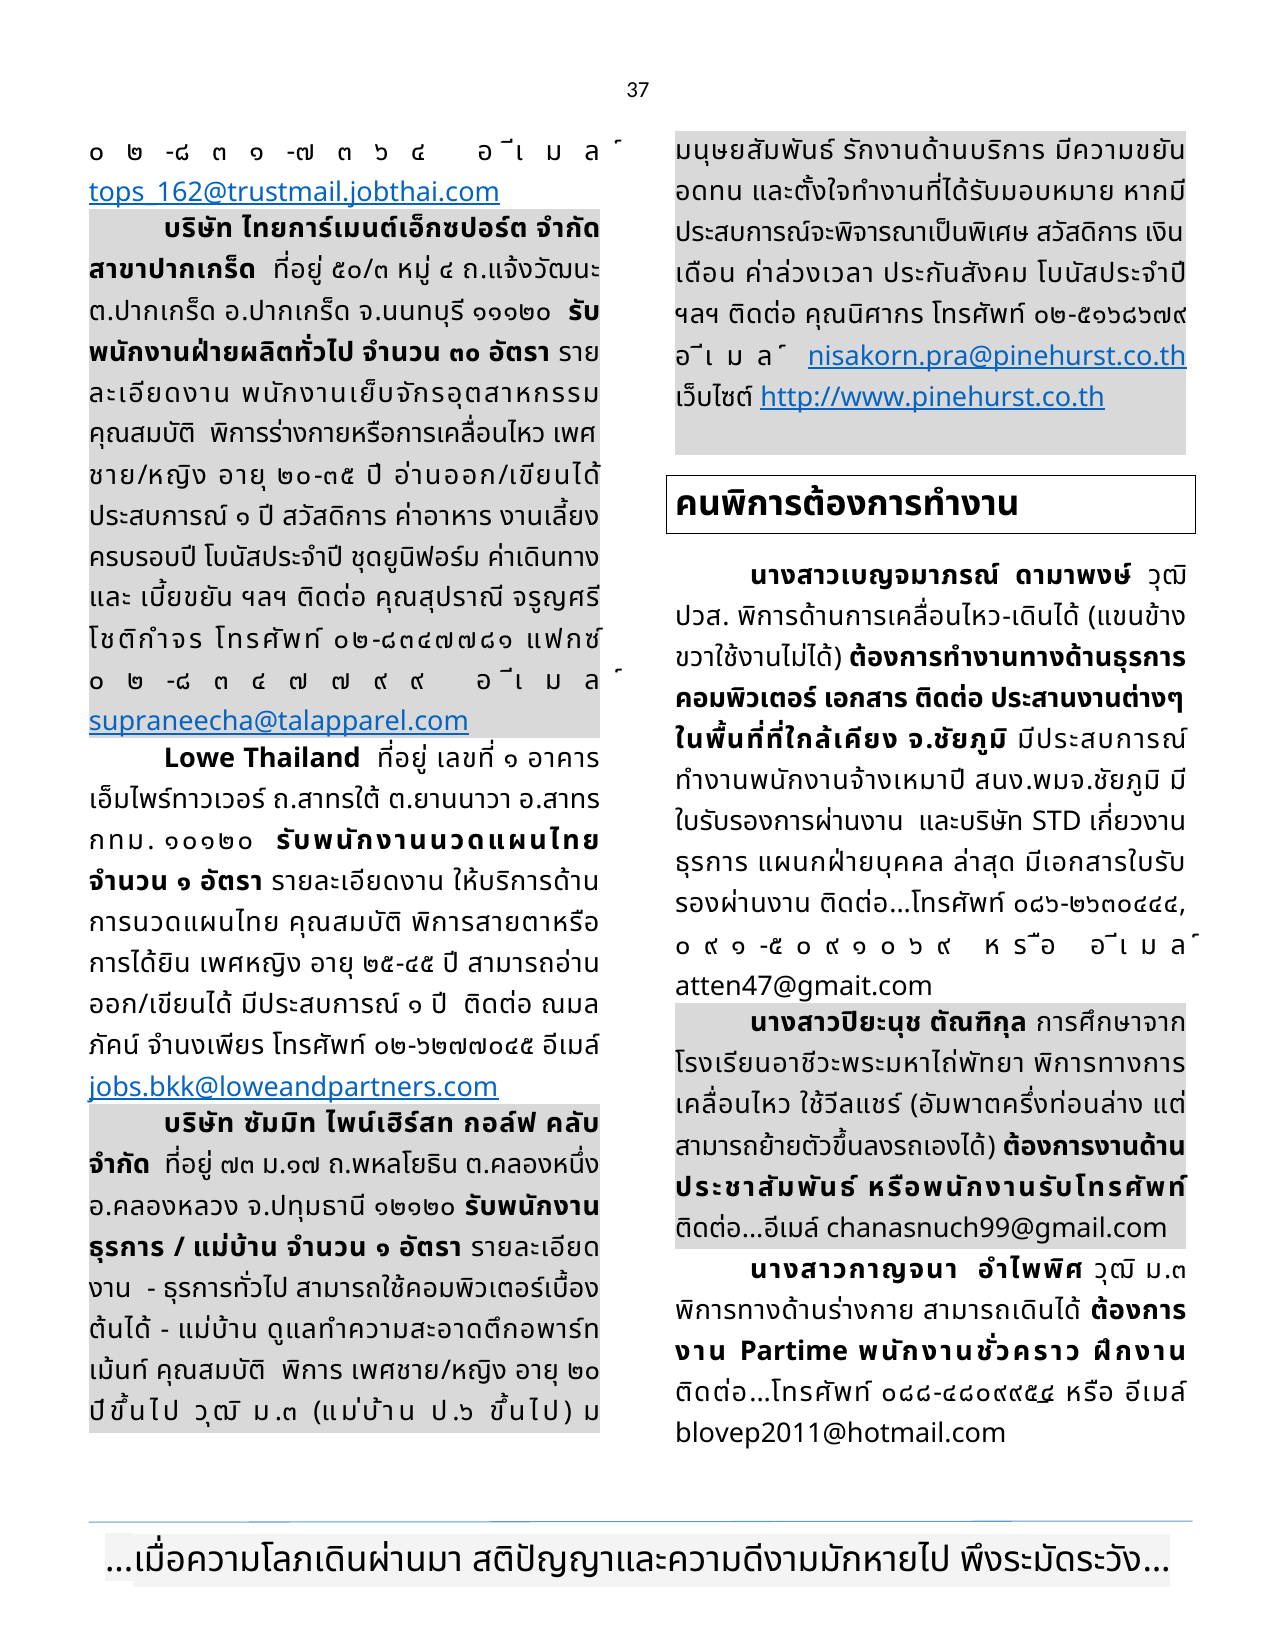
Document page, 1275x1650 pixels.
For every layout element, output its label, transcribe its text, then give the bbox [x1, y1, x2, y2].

text นางสาวกาญจนา อำไพพิศ วุฒิ ม.๓ พิการทางด้านร่างกาย สามารถเดินได้ ต้องการงาน Partime พนักงานชั่วคราว ฝึกงาน ติดต่อ...โทรศัพท์ ๐๘๘-๔๘๐๙๙๕๔ หรือ อีเมล์ blovep2011@hotmail.com [675, 1249, 1186, 1451]
text บริษัท ซัมมิท ไพน์เฮิร์สท กอล์ฟ คลับ จำกัด ที่อยู่ ๗๓ ม.๑๗ ถ.พหลโยธิน ต.คลองหนึ่ง อ.คลองหลวง จ.ปทุมธานี ๑๒๑๒๐ รับพนักงานธุรการ / แม่บ้าน จำนวน ๑ อัตรา รายละเอียดงาน - ธุรการทั่วไป สามารถใช้คอมพิวเตอร์เบื้องต้นได้ - แม่บ้าน ดูแลทำความสะอาดตึกอพาร์ทเม้นท์ คุณสมบัติ พิการ เพศชาย/หญิง อายุ ๒๐ ปีขึ้นไป วุฒิ ม.๓ (แม่บ้าน ป.๖ ขึ้นไป) มีมนุษยสัมพันธ์ รักงานด้านบริการ มีความขยัน อดทน และตั้งใจทำงานที่ได้รับมอบหมาย หากมีประสบการณ์จะพิจารณาเป็นพิเศษ สวัสดิการ เงินเดือน ค่าล่วงเวลา ประกันสังคม โบนัสประจำปี ฯลฯ ติดต่อ คุณนิศากร โทรศัพท์ ๐๒-๕๑๖๘๖๗๙ อีเมล์ nisakorn.pra@pinehurst.co.th เว็บไซต์ http://www.pinehurst.co.th [89, 1104, 600, 1433]
text ติดต่อ แผนกสรรหาและว่าจ้าง โทรศัพท์ ๐๒-๘๓๑-๗๓๐๐ ต่อ ๗๖๒๗ – ๓๑ แฟกซ์ ๐๒-๘๓๑-๗๓๖๔ อีเมล์ tops_162@trustmail.jobthai.com [89, 131, 600, 209]
text บริษัท ไทยการ์เมนต์เอ็กซปอร์ต จำกัด สาขาปากเกร็ด ที่อยู่ ๕๐/๓ หมู่ ๔ ถ.แจ้งวัฒนะ ต.ปากเกร็ด อ.ปากเกร็ด จ.นนทบุรี ๑๑๑๒๐ รับพนักงานฝ่ายผลิตทั่วไป จำนวน ๓๐ อัตรา รายละเอียดงาน พนักงานเย็บจักรอุตสาหกรรม คุณสมบัติ พิการร่างกายหรือการเคลื่อนไหว เพศชาย/หญิง อายุ ๒๐-๓๕ ปี อ่านออก/เขียนได้ ประสบการณ์ ๑ ปี สวัสดิการ ค่าอาหาร งานเลี้ยงครบรอบปี โบนัสประจำปี ชุดยูนิฟอร์ม ค่าเดินทาง และ เบี้ยขยัน ฯลฯ ติดต่อ คุณสุปราณี จรูญศรีโชติกำจร โทรศัพท์ ๐๒-๘๓๔๗๗๘๑ แฟกซ์ ๐๒-๘๓๔๗๗๙๙ อีเมล์ supraneecha@talapparel.com [89, 209, 600, 738]
text บริษัท ซัมมิท ไพน์เฮิร์สท กอล์ฟ คลับ จำกัด ที่อยู่ ๗๓ ม.๑๗ ถ.พหลโยธิน ต.คลองหนึ่ง อ.คลองหลวง จ.ปทุมธานี ๑๒๑๒๐ รับพนักงานธุรการ / แม่บ้าน จำนวน ๑ อัตรา รายละเอียดงาน - ธุรการทั่วไป สามารถใช้คอมพิวเตอร์เบื้องต้นได้ - แม่บ้าน ดูแลทำความสะอาดตึกอพาร์ทเม้นท์ คุณสมบัติ พิการ เพศชาย/หญิง อายุ ๒๐ ปีขึ้นไป วุฒิ ม.๓ (แม่บ้าน ป.๖ ขึ้นไป) มีมนุษยสัมพันธ์ รักงานด้านบริการ มีความขยัน อดทน และตั้งใจทำงานที่ได้รับมอบหมาย หากมีประสบการณ์จะพิจารณาเป็นพิเศษ สวัสดิการ เงินเดือน ค่าล่วงเวลา ประกันสังคม โบนัสประจำปี ฯลฯ ติดต่อ คุณนิศากร โทรศัพท์ ๐๒-๕๑๖๘๖๗๙ อีเมล์ nisakorn.pra@pinehurst.co.th เว็บไซต์ http://www.pinehurst.co.th [675, 131, 1186, 418]
text นางสาวเบญจมาภรณ์ ดามาพงษ์ วุฒิ ปวส. พิการด้านการเคลื่อนไหว-เดินได้ (แขนข้างขวาใช้งานไม่ได้) ต้องการทำงานทางด้านธุรการ คอมพิวเตอร์ เอกสาร ติดต่อ ประสานงานต่างๆ ในพื้นที่ที่ใกล้เคียง จ.ชัยภูมิ มีประสบการณ์ ทำงานพนักงานจ้างเหมาปี สนง.พมจ.ชัยภูมิ มีใบรับรองการผ่านงาน และบริษัท STD เกี่ยวงานธุรการ แผนกฝ่ายบุคคล ล่าสุด มีเอกสารใบรับรองผ่านงาน ติดต่อ...โทรศัพท์ ๐๘๖-๒๖๓๐๔๔๔, ๐๙๑-๕๐๙๑๐๖๙ หรือ อีเมล์ atten47@gmait.com [675, 555, 1186, 1003]
text Lowe Thailand ที่อยู่ เลขที่ ๑ อาคารเอ็มไพร์ทาวเวอร์ ถ.สาทรใต้ ต.ยานนาวา อ.สาทร กทม. ๑๐๑๒๐ รับพนักงานนวดแผนไทย จำนวน ๑ อัตรา รายละเอียดงาน ให้บริการด้านการนวดแผนไทย คุณสมบัติ พิการสายตาหรือการได้ยิน เพศหญิง อายุ ๒๕-๔๕ ปี สามารถอ่านออก/เขียนได้ มีประสบการณ์ ๑ ปี ติดต่อ ณมลภัคน์ จำนงเพียร โทรศัพท์ ๐๒-๖๒๗๗๐๔๕ อีเมล์ jobs.bkk@loweandpartners.com [89, 738, 600, 1104]
text นางสาวปิยะนุช ตัณฑิกุล การศึกษาจากโรงเรียนอาชีวะพระมหาไถ่พัทยา พิการทางการเคลื่อนไหว ใช้วีลแชร์ (อัมพาตครึ่งท่อนล่าง แต่สามารถย้ายตัวขึ้นลงรถเองได้) ต้องการงานด้านประชาสัมพันธ์ หรือพนักงานรับโทรศัพท์ ติดต่อ...อีเมล์ chanasnuch99@gmail.com [675, 1003, 1186, 1249]
text คนพิการต้องการทำงาน [667, 476, 1195, 533]
